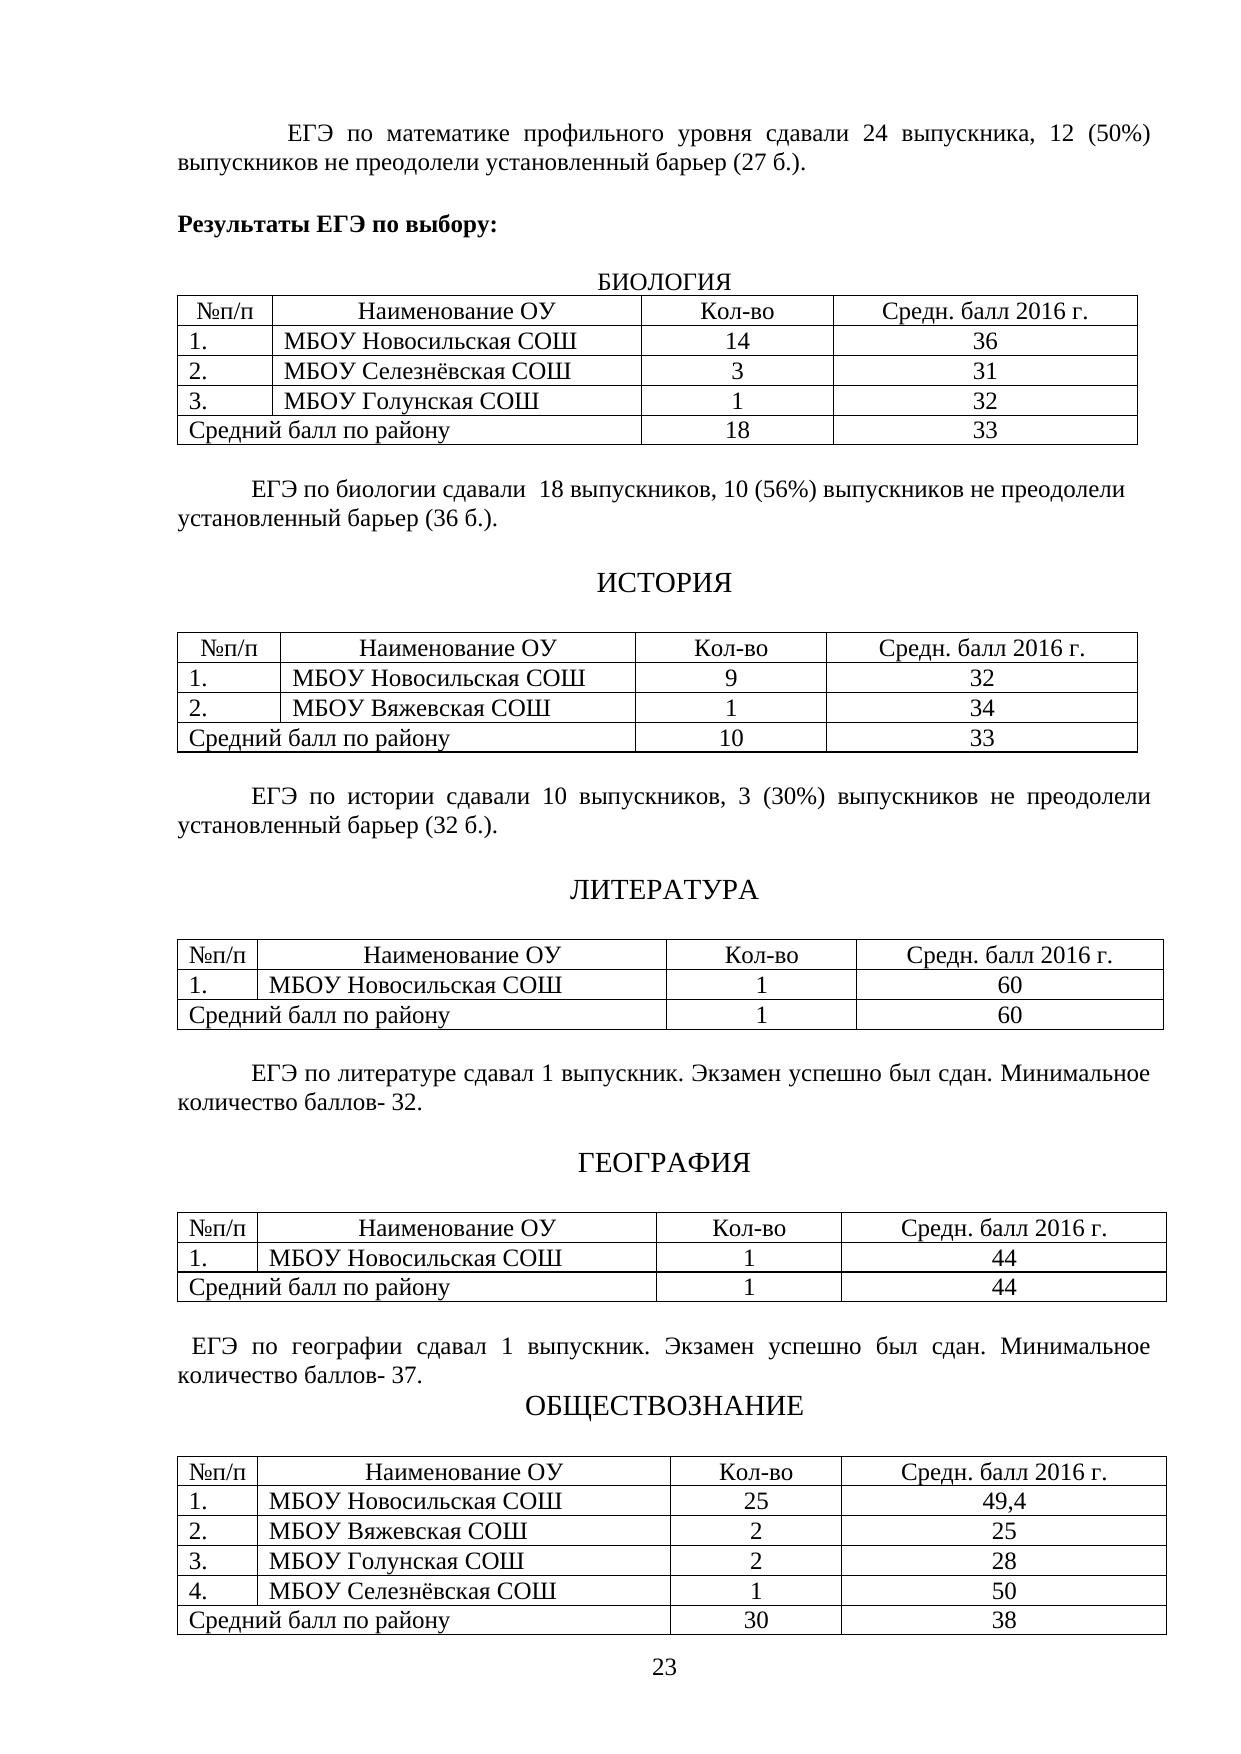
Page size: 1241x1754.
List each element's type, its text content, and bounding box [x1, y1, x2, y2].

table_cell МБОУ Новосильская СОШ [258, 1486, 670, 1515]
table_cell 2. [178, 693, 280, 722]
table_cell 1. [178, 663, 280, 692]
table_header Кол-во [657, 1213, 841, 1242]
text ИСТОРИЯ [177, 565, 1152, 599]
table_header №п/п [178, 633, 280, 662]
text ЕГЭ по математике профильного уровня сдавали 24 выпускника, 12 (50%) выпускников не преодолели установленный барьер (27 б.). [177, 118, 1152, 176]
table_cell 1 [636, 693, 826, 722]
table_cell 34 [827, 693, 1137, 722]
table_header №п/п [178, 1457, 257, 1485]
table_cell 60 [857, 970, 1163, 999]
table_cell МБОУ Селезнёвская СОШ [258, 1576, 670, 1604]
table_cell МБОУ Вяжевская СОШ [258, 1516, 670, 1545]
text БИОЛОГИЯ [177, 267, 1152, 295]
table_cell 49,4 [842, 1486, 1166, 1515]
table_header №п/п [178, 296, 272, 325]
table_cell МБОУ Новосильская СОШ [258, 970, 666, 999]
table_cell Средний балл по району [178, 1606, 670, 1634]
table_cell МБОУ Новосильская СОШ [258, 1243, 656, 1271]
table_cell 2 [671, 1516, 841, 1545]
text ГЕОГРАФИЯ [177, 1145, 1152, 1178]
text ЕГЭ по истории сдавали 10 выпускников, 3 (30%) выпускников не преодолели установленный барьер (32 б.). [177, 781, 1152, 839]
table_header Кол-во [642, 296, 833, 325]
table_cell 32 [827, 663, 1137, 692]
text ЕГЭ по географии сдавал 1 выпускник. Экзамен успешно был сдан. Минимальное количество баллов- 37. [177, 1331, 1152, 1388]
table_cell 44 [842, 1243, 1166, 1271]
table_cell 1 [667, 1000, 856, 1029]
table_cell 4. [178, 1576, 257, 1604]
table_cell 1. [178, 1486, 257, 1515]
table_cell 1 [667, 970, 856, 999]
table_header Наименование ОУ [258, 1457, 670, 1485]
table_cell 33 [827, 723, 1137, 751]
table_cell 31 [834, 356, 1137, 385]
table_cell 1. [178, 970, 257, 999]
table_cell 33 [834, 416, 1137, 444]
table_cell 1 [657, 1273, 841, 1301]
table_cell 36 [834, 326, 1137, 355]
table_cell 10 [636, 723, 826, 751]
table_cell 38 [842, 1606, 1166, 1634]
text Результаты ЕГЭ по выбору: [177, 209, 1152, 238]
text ЛИТЕРАТУРА [177, 872, 1152, 906]
table_cell 25 [842, 1516, 1166, 1545]
table_cell Средний балл по району [178, 723, 635, 751]
table_cell 25 [671, 1486, 841, 1515]
table_header Средн. балл 2016 г. [857, 940, 1163, 969]
table_header Средн. балл 2016 г. [834, 296, 1137, 325]
table_cell 3. [178, 1546, 257, 1575]
table_cell 50 [842, 1576, 1166, 1604]
table_header №п/п [178, 940, 257, 969]
table_header Наименование ОУ [273, 296, 641, 325]
table_cell МБОУ Голунская СОШ [258, 1546, 670, 1575]
text ЕГЭ по литературе сдавал 1 выпускник. Экзамен успешно был сдан. Минимальное количество баллов- 32. [177, 1058, 1152, 1116]
table_header №п/п [178, 1213, 257, 1242]
table_cell 14 [642, 326, 833, 355]
table_cell 9 [636, 663, 826, 692]
table_cell МБОУ Вяжевская СОШ [281, 693, 635, 722]
table_cell 28 [842, 1546, 1166, 1575]
table_header Наименование ОУ [258, 940, 666, 969]
text ОБЩЕСТВОЗНАНИЕ [177, 1388, 1152, 1422]
table_cell 2. [178, 1516, 257, 1545]
table_cell 2 [671, 1546, 841, 1575]
table_cell Средний балл по району [178, 1273, 656, 1301]
table_cell МБОУ Новосильская СОШ [273, 326, 641, 355]
table_cell 1. [178, 326, 272, 355]
table_cell 44 [842, 1273, 1166, 1301]
table_header Наименование ОУ [281, 633, 635, 662]
table_cell 1. [178, 1243, 257, 1271]
table_header Средн. балл 2016 г. [842, 1457, 1166, 1485]
table_cell 32 [834, 386, 1137, 414]
table_header Средн. балл 2016 г. [842, 1213, 1166, 1242]
table_header Кол-во [671, 1457, 841, 1485]
table_cell 1 [657, 1243, 841, 1271]
table_cell 60 [857, 1000, 1163, 1029]
table_header Средн. балл 2016 г. [827, 633, 1137, 662]
table_header Кол-во [667, 940, 856, 969]
table_cell МБОУ Селезнёвская СОШ [273, 356, 641, 385]
table_header Кол-во [636, 633, 826, 662]
table_cell Средний балл по району [178, 416, 641, 444]
table_cell 3 [642, 356, 833, 385]
table_cell 1 [671, 1576, 841, 1604]
table_cell МБОУ Голунская СОШ [273, 386, 641, 414]
table_cell 3. [178, 386, 272, 414]
text ЕГЭ по биологии сдавали 18 выпускников, 10 (56%) выпускников не преодолели установленный барьер (36 б.). [177, 474, 1152, 532]
table_cell 18 [642, 416, 833, 444]
table_cell Средний балл по району [178, 1000, 666, 1029]
table_cell 2. [178, 356, 272, 385]
table_header Наименование ОУ [258, 1213, 656, 1242]
table_cell МБОУ Новосильская СОШ [281, 663, 635, 692]
table_cell 30 [671, 1606, 841, 1634]
table_cell 1 [642, 386, 833, 414]
